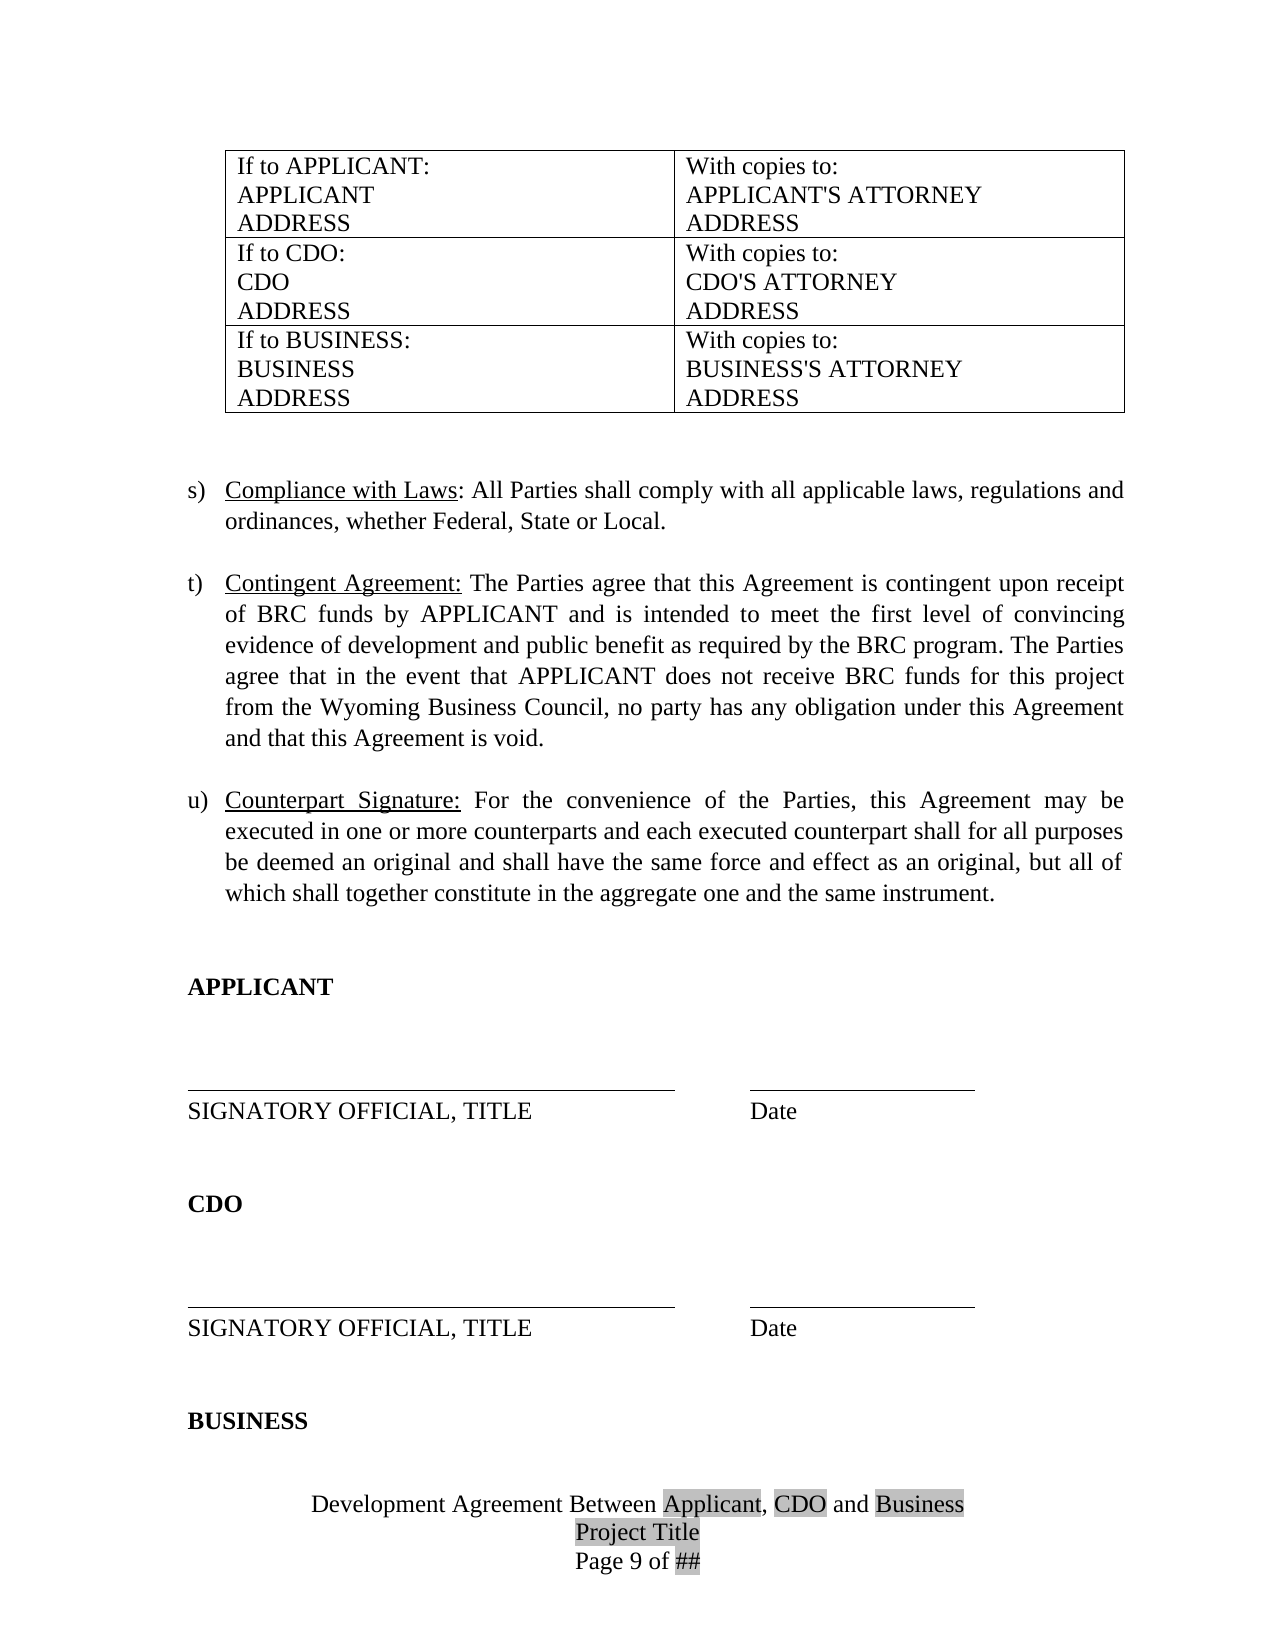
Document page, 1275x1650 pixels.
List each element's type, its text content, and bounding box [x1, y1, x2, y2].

table_cell If to CDO: CDO ADDRESS [226, 238, 674, 324]
table_cell If to BUSINESS: BUSINESS ADDRESS [226, 326, 674, 412]
list Counterpart Signature: For the convenience of the Parties, this Agreement may be executed in one or more counterparts and each executed counterpart shall for all purposes be deemed an original and shall have the same force and effect as an original, but all of which shall together constitute in the aggregate one and the same instrument. [187, 785, 1125, 907]
table_cell With copies to: BUSINESS'S ATTORNEY ADDRESS [675, 326, 1124, 412]
list BUSINESS [187, 1406, 1125, 1435]
list CDO [187, 1189, 1125, 1218]
table_header If to APPLICANT: APPLICANT ADDRESS [226, 151, 674, 237]
list APPLICANT [187, 972, 1125, 1000]
table_cell With copies to: CDO'S ATTORNEY ADDRESS [675, 238, 1124, 324]
table_header With copies to: APPLICANT'S ATTORNEY ADDRESS [675, 151, 1124, 237]
list Contingent Agreement: The Parties agree that this Agreement is contingent upon receipt of BRC funds by APPLICANT and is intended to meet the first level of convincing evidence of development and public benefit as required by the BRC program. The Parties agree that in the event that APPLICANT does not receive BRC funds for this project from the Wyoming Business Council, no party has any obligation under this Agreement and that this Agreement is void. [187, 568, 1125, 752]
list Compliance with Laws: All Parties shall comply with all applicable laws, regulations and ordinances, whether Federal, State or Local. [187, 475, 1125, 535]
list SIGNATORY OFFICIAL, TITLE Date [187, 1313, 1125, 1342]
list SIGNATORY OFFICIAL, TITLE Date [187, 1096, 1125, 1124]
